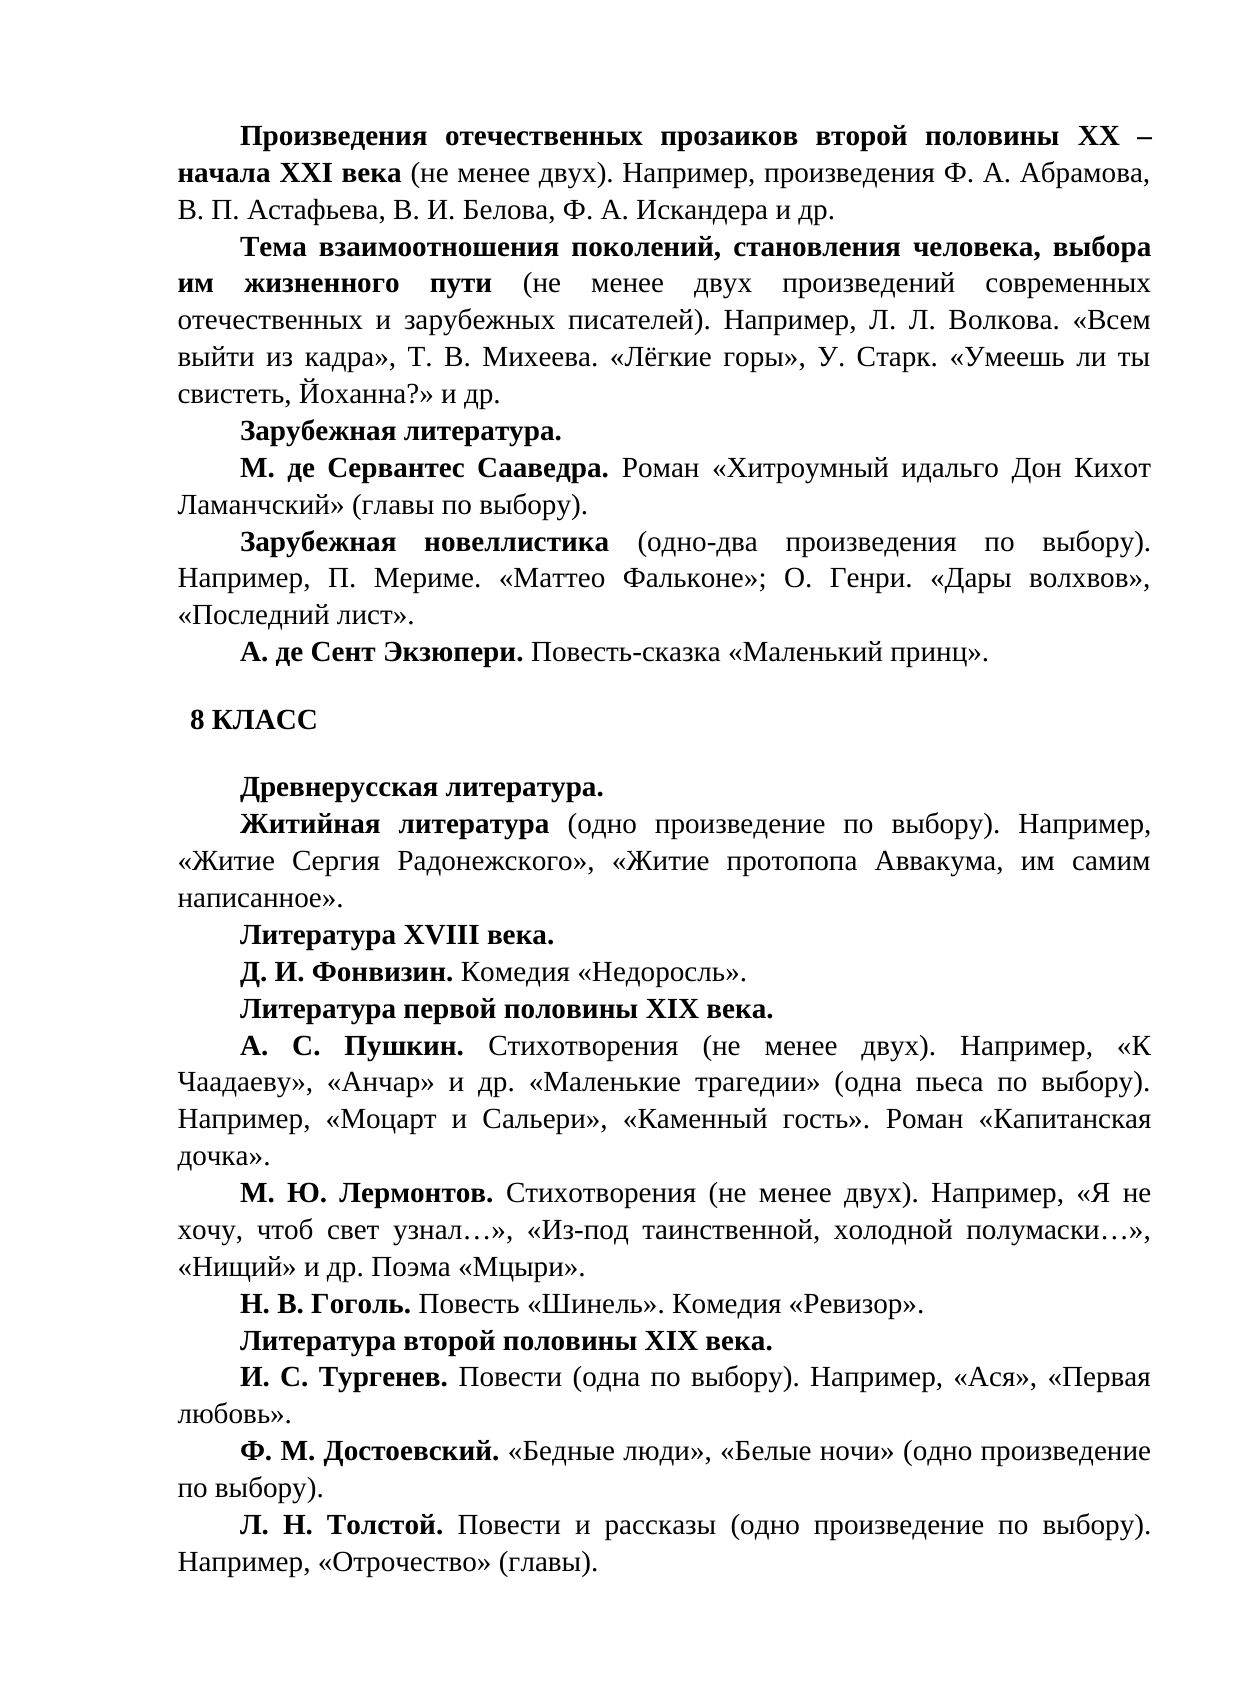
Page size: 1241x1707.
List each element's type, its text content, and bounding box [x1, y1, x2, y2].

text А. С. Пушкин. Стихотворения ‌(не менее двух). Например, «К Чаадаеву», «Анчар» и др. «Маленькие трагедии» (одна пьеса по выбору). Например, «Моцарт и Сальери», «Каменный гость». ‌‌Роман «Капитанская дочка». [177, 1028, 1152, 1172]
text Зарубежная литература. [177, 413, 1152, 447]
text Литература второй половины XIX века. [177, 1323, 1152, 1356]
text Д. И. Фонвизин. Комедия «Недоросль». [177, 954, 1152, 987]
text Зарубежная новеллистика ‌(одно-два произведения по выбору). Например, П. Мериме. «Маттео Фальконе»; О. Генри. «Дары волхвов», «Последний лист».‌‌ [177, 524, 1152, 631]
text А. де Сент Экзюпери. Повесть-сказка «Маленький принц». [177, 634, 1152, 668]
text Древнерусская литература. [177, 769, 1152, 803]
text Н. В. Гоголь. Повесть «Шинель». Комедия «Ревизор». [177, 1286, 1152, 1319]
text Литература первой половины XIX века. [177, 991, 1152, 1024]
text Ф. М. Достоевский. ‌«Бедные люди», «Белые ночи» (одно произведение по выбору).‌‌ [177, 1433, 1152, 1504]
text Произведения отечественных прозаиков второй половины XX – начала XXI века ‌(не менее двух). Например, произведения Ф. А. Абрамова, В. П. Астафьева, В. И. Белова, Ф. А. Искандера и др.‌‌ [177, 118, 1152, 225]
text Литература XVIII века. [177, 917, 1152, 951]
text Тема взаимоотношения поколений, становления человека, выбора им жизненного пути ‌(не менее двух произведений современных отечественных и зарубежных писателей). Например, Л. Л. Волкова. «Всем выйти из кадра», Т. В. Михеева. «Лёгкие горы», У. Старк. «Умеешь ли ты свистеть, Йоханна?» и др.‌‌ [177, 229, 1152, 410]
text М. де Сервантес Сааведра. Роман «Хитроумный идальго Дон Кихот Ламанчский» ‌(главы по выбору).‌‌ [177, 450, 1152, 520]
text М. Ю. Лермонтов. Стихотворения ‌(не менее двух). Например, «Я не хочу, чтоб свет узнал…», «Из-под таинственной, холодной полумаски…», «Нищий» и др.‌‌ Поэма «Мцыри». [177, 1175, 1152, 1282]
text Житийная литература ‌(одно произведение по выбору). Например, «Житие Сергия Радонежского», «Житие протопопа Аввакума, им самим написанное».‌‌ [177, 806, 1152, 914]
text И. С. Тургенев. Повести ‌(одна по выбору). Например, «Ася», «Первая любовь».‌‌ [177, 1359, 1152, 1430]
text 8 КЛАСС [190, 702, 1152, 736]
text Л. Н. Толстой. Повести и рассказы ‌(одно произведение по выбору). Например, «Отрочество» (главы).‌‌ [177, 1507, 1152, 1577]
